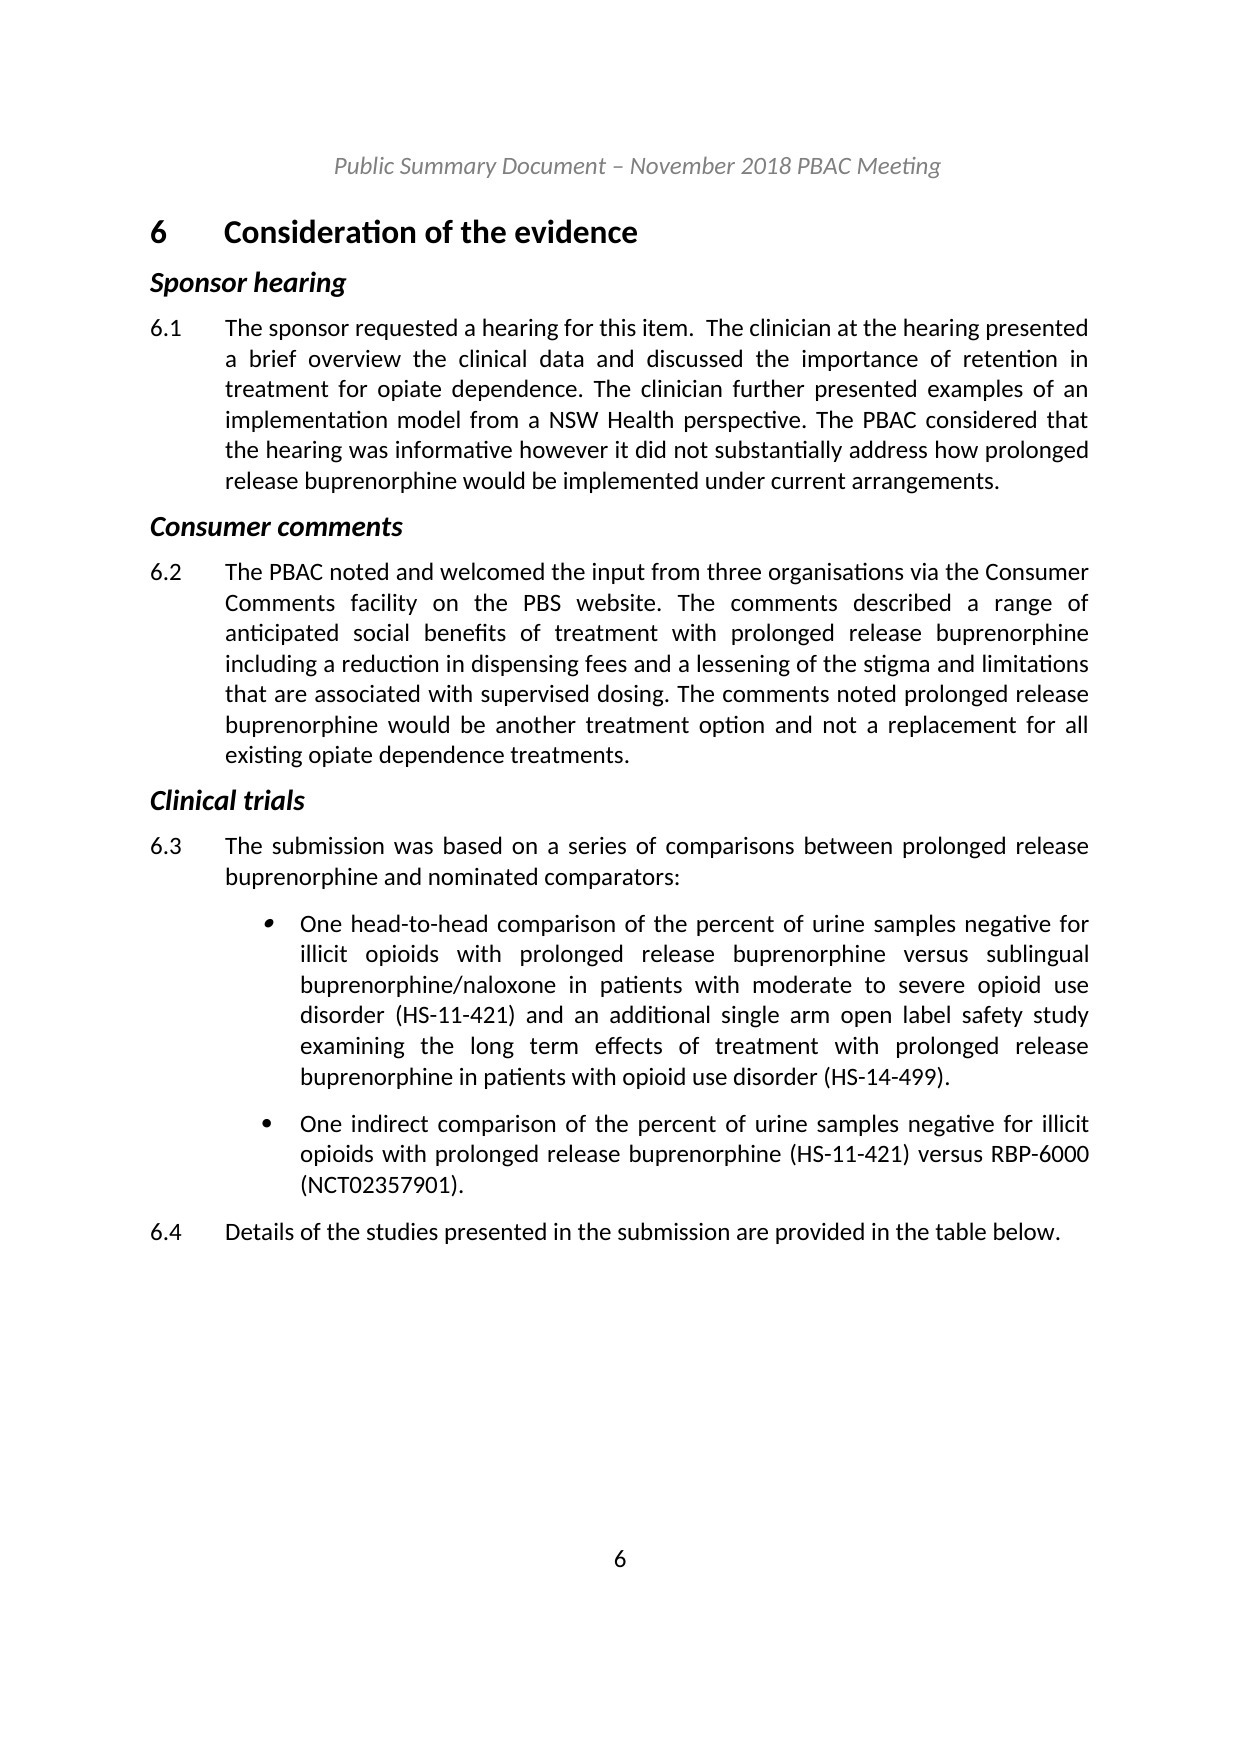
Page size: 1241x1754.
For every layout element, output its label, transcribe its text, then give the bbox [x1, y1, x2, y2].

subtitle Clinical trials [150, 782, 1090, 818]
list Details of the studies presented in the submission are provided in the table below. [150, 1216, 1090, 1247]
list The sponsor requested a hearing for this item. The clinician at the hearing presented a brief overview the clinical data and discussed the importance of retention in treatment for opiate dependence. The clinician further presented examples of an implementation model from a NSW Health perspective. The PBAC considered that the hearing was informative however it did not substantially address how prolonged release buprenorphine would be implemented under current arrangements. [150, 312, 1090, 496]
list One head-to-head comparison of the percent of urine samples negative for illicit opioids with prolonged release buprenorphine versus sublingual buprenorphine/naloxone in patients with moderate to severe opioid use disorder (HS-11-421) and an additional single arm open label safety study examining the long term effects of treatment with prolonged release buprenorphine in patients with opioid use disorder (HS-14-499). [262, 908, 1090, 1091]
list One indirect comparison of the percent of urine samples negative for illicit opioids with prolonged release buprenorphine (HS-11-421) versus RBP-6000 (NCT02357901). [262, 1108, 1090, 1199]
subtitle Consumer comments [150, 508, 1090, 544]
subtitle Sponsor hearing [150, 264, 1090, 300]
subtitle Consideration of the evidence [150, 211, 1090, 252]
list The submission was based on a series of comparisons between prolonged release buprenorphine and nominated comparators: [150, 830, 1090, 891]
list The PBAC noted and welcomed the input from three organisations via the Consumer Comments facility on the PBS website. The comments described a range of anticipated social benefits of treatment with prolonged release buprenorphine including a reduction in dispensing fees and a lessening of the stigma and limitations that are associated with supervised dosing. The comments noted prolonged release buprenorphine would be another treatment option and not a replacement for all existing opiate dependence treatments. [150, 556, 1090, 770]
